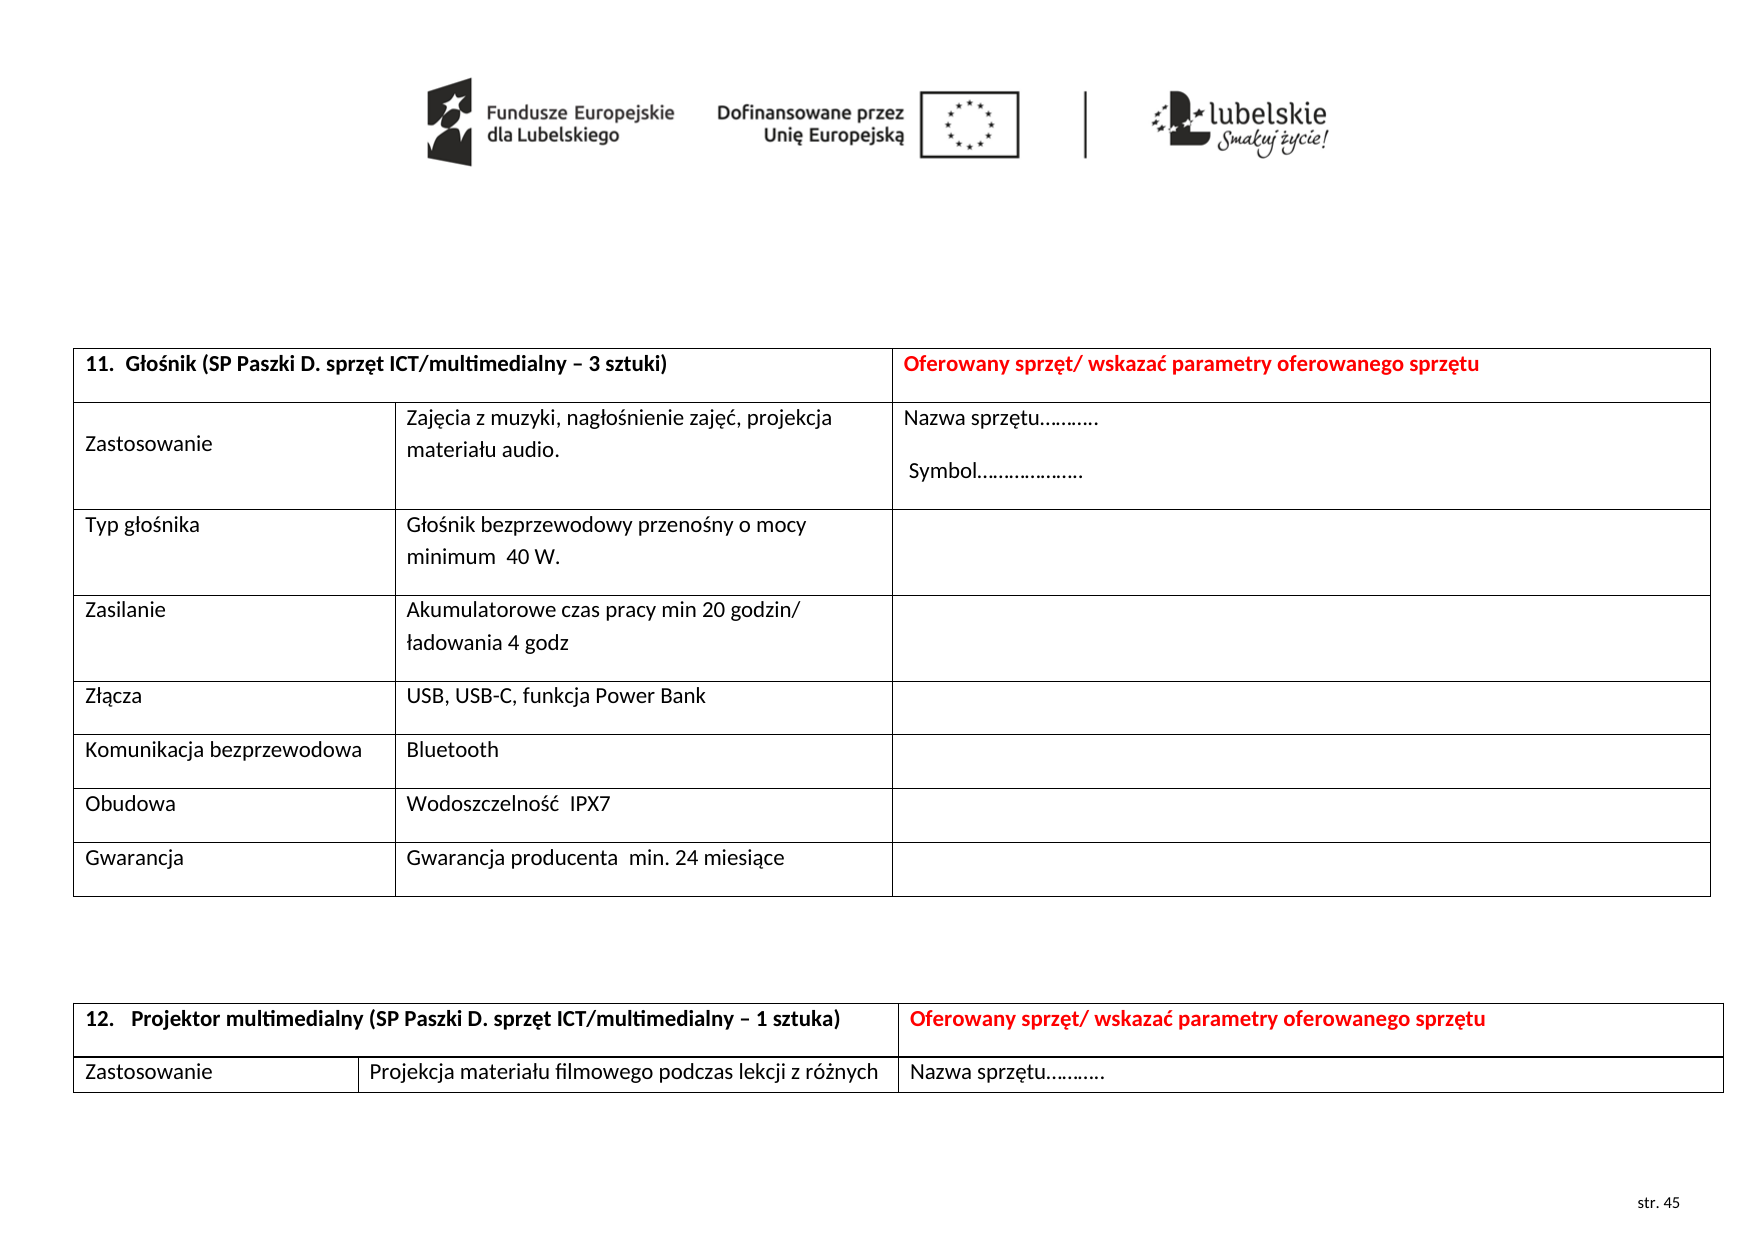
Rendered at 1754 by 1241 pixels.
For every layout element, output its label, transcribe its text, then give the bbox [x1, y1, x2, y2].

table_cell [893, 596, 1710, 681]
table_cell Zastosowanie [74, 1058, 358, 1092]
table_cell Złącza [74, 682, 395, 734]
table_cell Obudowa [74, 789, 395, 842]
table_cell Gwarancja [74, 843, 395, 896]
table_cell Projekcja materiału filmowego podczas lekcji z różnych przedmiotów. [359, 1058, 898, 1092]
table_cell Zastosowanie [74, 403, 395, 509]
table_cell Gwarancja producenta min. 24 miesiące [396, 843, 892, 896]
table_header 12. Projektor multimedialny (SP Paszki D. sprzęt ICT/multimedialny – 1 sztuka) [74, 1004, 898, 1056]
table_cell Głośnik bezprzewodowy przenośny o mocy minimum 40 W. [396, 510, 892, 594]
table_cell Nazwa sprzętu……….. Symbol……………….. [893, 403, 1710, 509]
table_cell [893, 843, 1710, 896]
table_cell Zasilanie [74, 596, 395, 681]
table_cell Typ głośnika [74, 510, 395, 594]
table_cell Zajęcia z muzyki, nagłośnienie zajęć, projekcja materiału audio. [396, 403, 892, 509]
table_cell Akumulatorowe czas pracy min 20 godzin/ ładowania 4 godz [396, 596, 892, 681]
table_cell USB, USB-C, funkcja Power Bank [396, 682, 892, 734]
table_cell Nazwa sprzętu……….. Symbol……………….. [899, 1058, 1723, 1092]
table_header 11. Głośnik (SP Paszki D. sprzęt ICT/multimedialny – 3 sztuki) [74, 349, 892, 402]
table_cell [893, 510, 1710, 594]
table_cell Komunikacja bezprzewodowa [74, 735, 395, 788]
table_header Oferowany sprzęt/ wskazać parametry oferowanego sprzętu [899, 1004, 1723, 1056]
table_header Oferowany sprzęt/ wskazać parametry oferowanego sprzętu [893, 349, 1710, 402]
picture [404, 56, 1350, 189]
table_cell Bluetooth [396, 735, 892, 788]
table_cell Wodoszczelność IPX7 [396, 789, 892, 842]
table_cell [893, 789, 1710, 842]
table_cell [893, 682, 1710, 734]
table_cell [893, 735, 1710, 788]
